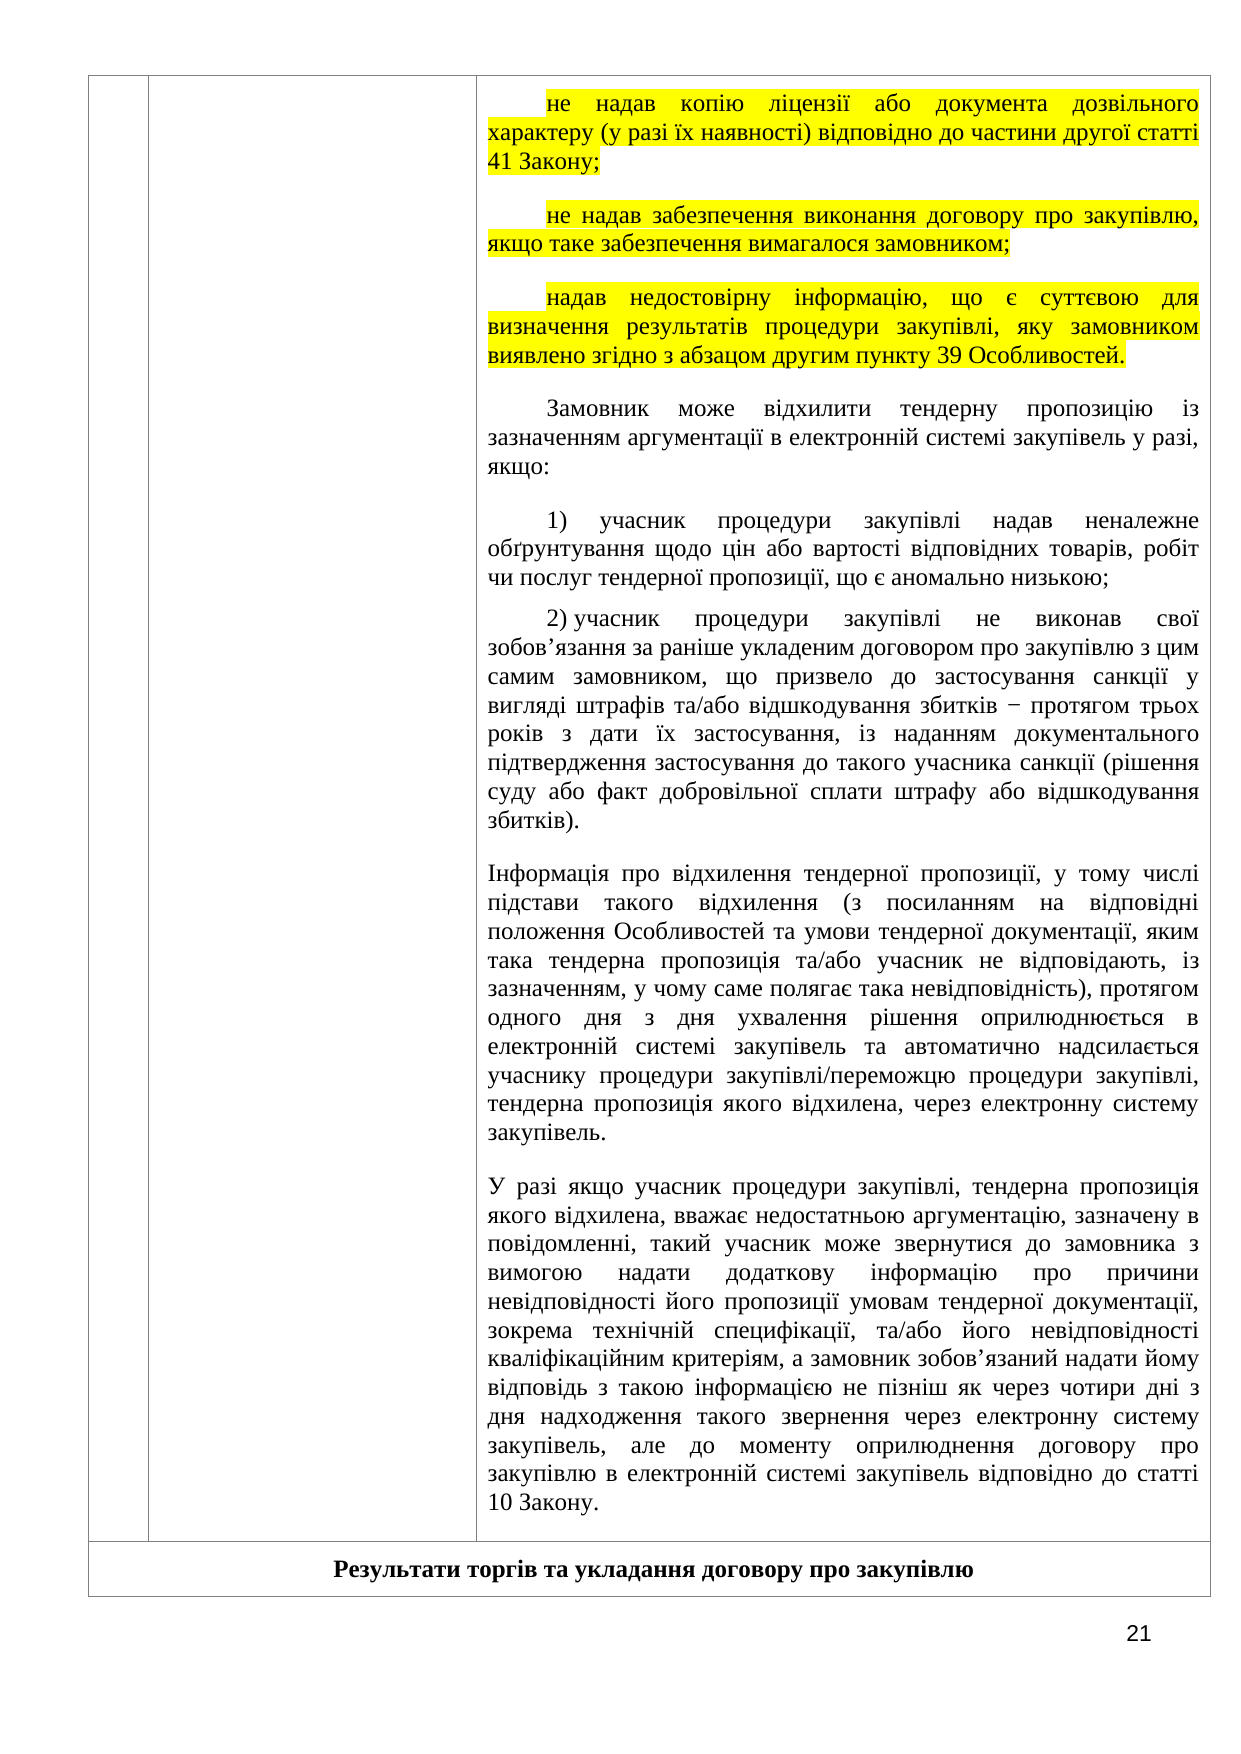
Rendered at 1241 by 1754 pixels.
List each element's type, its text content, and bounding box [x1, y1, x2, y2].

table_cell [149, 76, 476, 1541]
table_cell Результати торгів та укладання договору про закупівлю [89, 1542, 1210, 1596]
table_cell 3 [89, 76, 148, 1541]
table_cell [477, 76, 1210, 1541]
